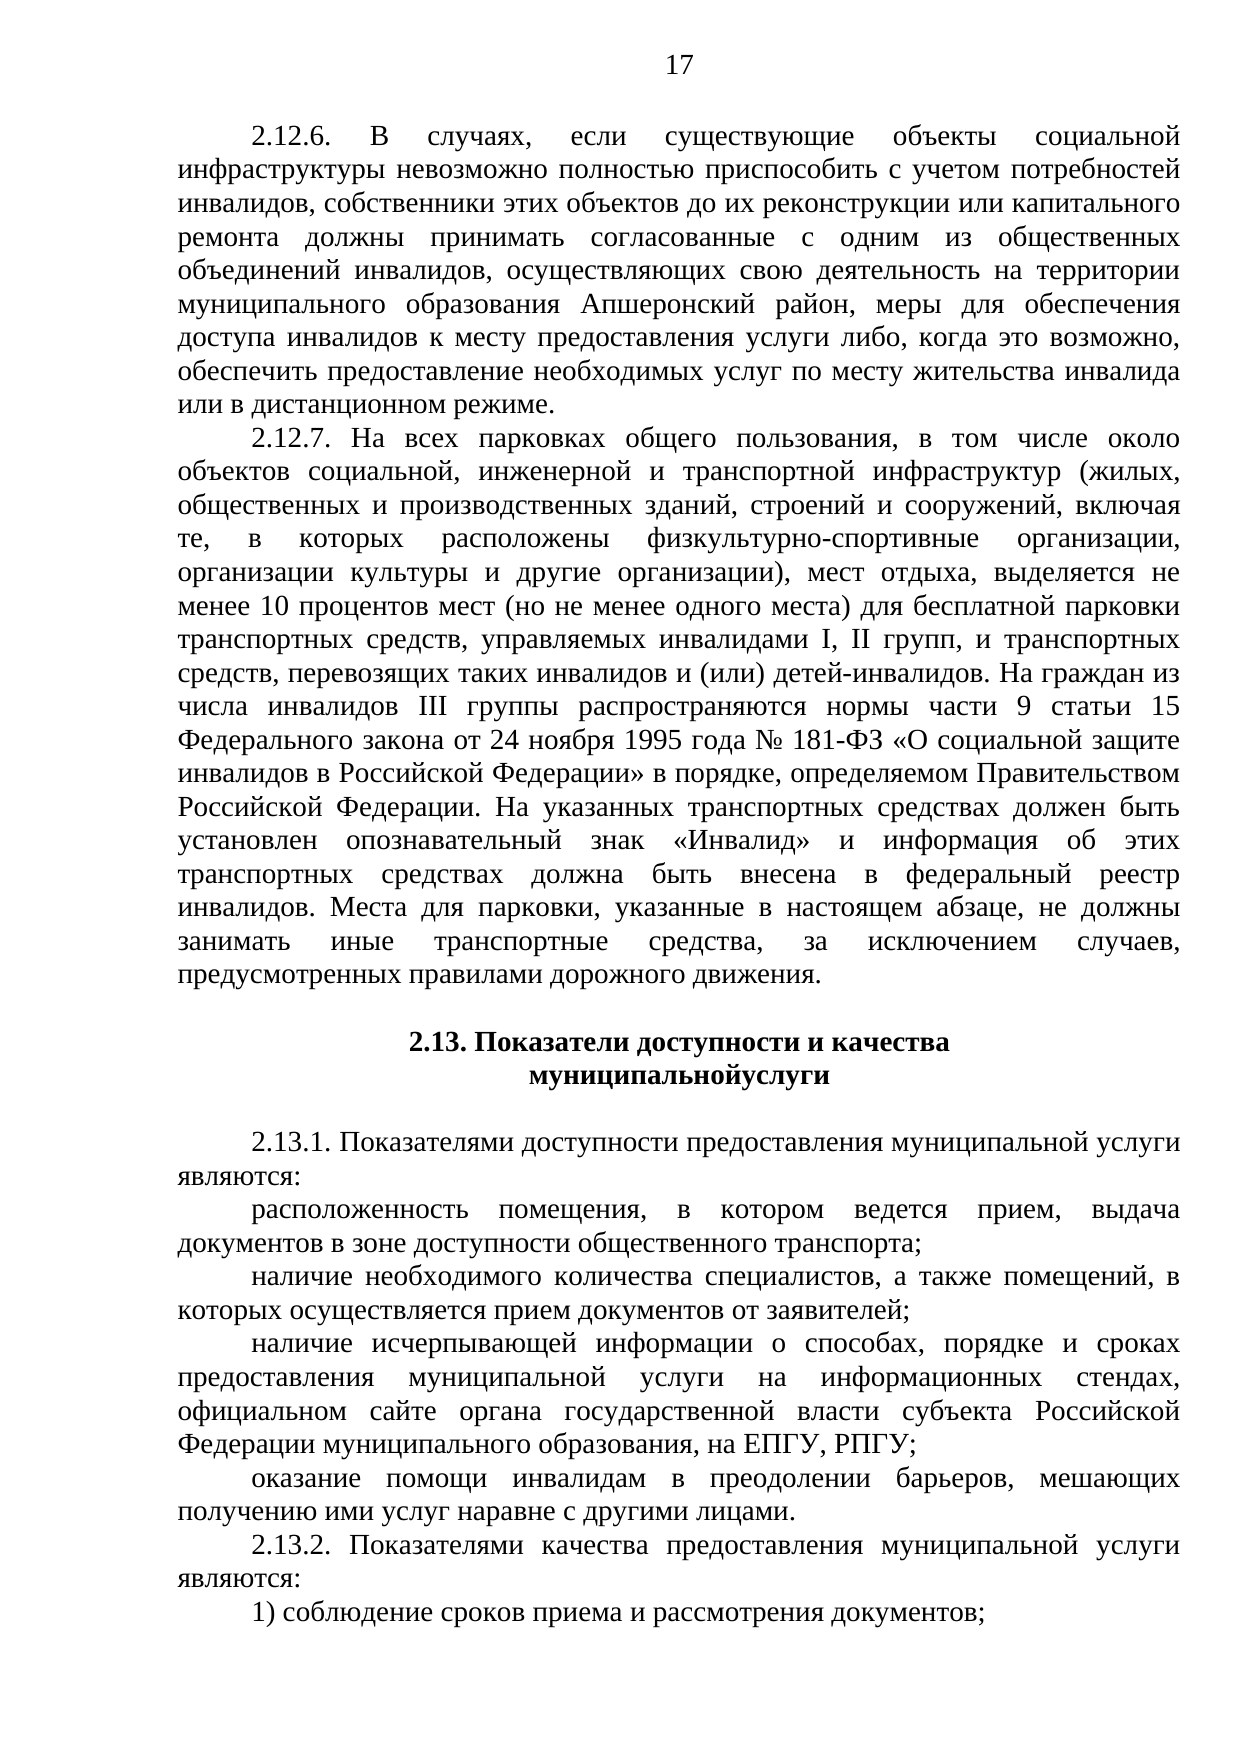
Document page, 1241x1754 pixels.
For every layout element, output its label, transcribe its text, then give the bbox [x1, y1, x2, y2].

text 1) соблюдение сроков приема и рассмотрения документов; [177, 1594, 1181, 1627]
text 2.13. Показатели доступности и качества муниципальнойуслуги [281, 1024, 1078, 1091]
text оказание помощи инвалидам в преодолении барьеров, мешающих получению ими услуг наравне с другими лицами. [177, 1460, 1181, 1527]
text наличие необходимого количества специалистов, а также помещений, в которых осуществляется прием документов от заявителей; [177, 1258, 1181, 1326]
text 2.13.2. Показателями качества предоставления муниципальной услуги являются: [177, 1527, 1181, 1594]
text расположенность помещения, в котором ведется прием, выдача документов в зоне доступности общественного транспорта; [177, 1191, 1181, 1258]
text 2.12.7. На всех парковках общего пользования, в том числе около объектов социальной, инженерной и транспортной инфраструктур (жилых, общественных и производственных зданий, строений и сооружений, включая те, в которых расположены физкультурно-спортивные организации, организации культуры и другие организации), мест отдыха, выделяется не менее 10 процентов мест (но не менее одного места) для бесплатной парковки транспортных средств, управляемых инвалидами I, II групп, и транспортных средств, перевозящих таких инвалидов и (или) детей-инвалидов. На граждан из числа инвалидов III группы распространяются нормы части 9 статьи 15 Федерального закона от 24 ноября 1995 года № 181-ФЗ «О социальной защите инвалидов в Российской Федерации» в порядке, определяемом Правительством Российской Федерации. На указанных транспортных средствах должен быть установлен опознавательный знак «Инвалид» и информация об этих транспортных средствах должна быть внесена в федеральный реестр инвалидов. Места для парковки, указанные в настоящем абзаце, не должны занимать иные транспортные средства, за исключением случаев, предусмотренных правилами дорожного движения. [177, 420, 1181, 990]
text 2.13.1. Показателями доступности предоставления муниципальной услуги являются: [177, 1124, 1181, 1191]
text 2.12.6. В случаях, если существующие объекты социальной инфраструктуры невозможно полностью приспособить с учетом потребностей инвалидов, собственники этих объектов до их реконструкции или капитального ремонта должны принимать согласованные с одним из общественных объединений инвалидов, осуществляющих свою деятельность на территории муниципального образования Апшеронский район, меры для обеспечения доступа инвалидов к месту предоставления услуги либо, когда это возможно, обеспечить предоставление необходимых услуг по месту жительства инвалида или в дистанционном режиме. [177, 118, 1181, 420]
text наличие исчерпывающей информации о способах, порядке и сроках предоставления муниципальной услуги на информационных стендах, официальном сайте органа государственной власти субъекта Российской Федерации муниципального образования, на ЕПГУ, РПГУ; [177, 1326, 1181, 1460]
